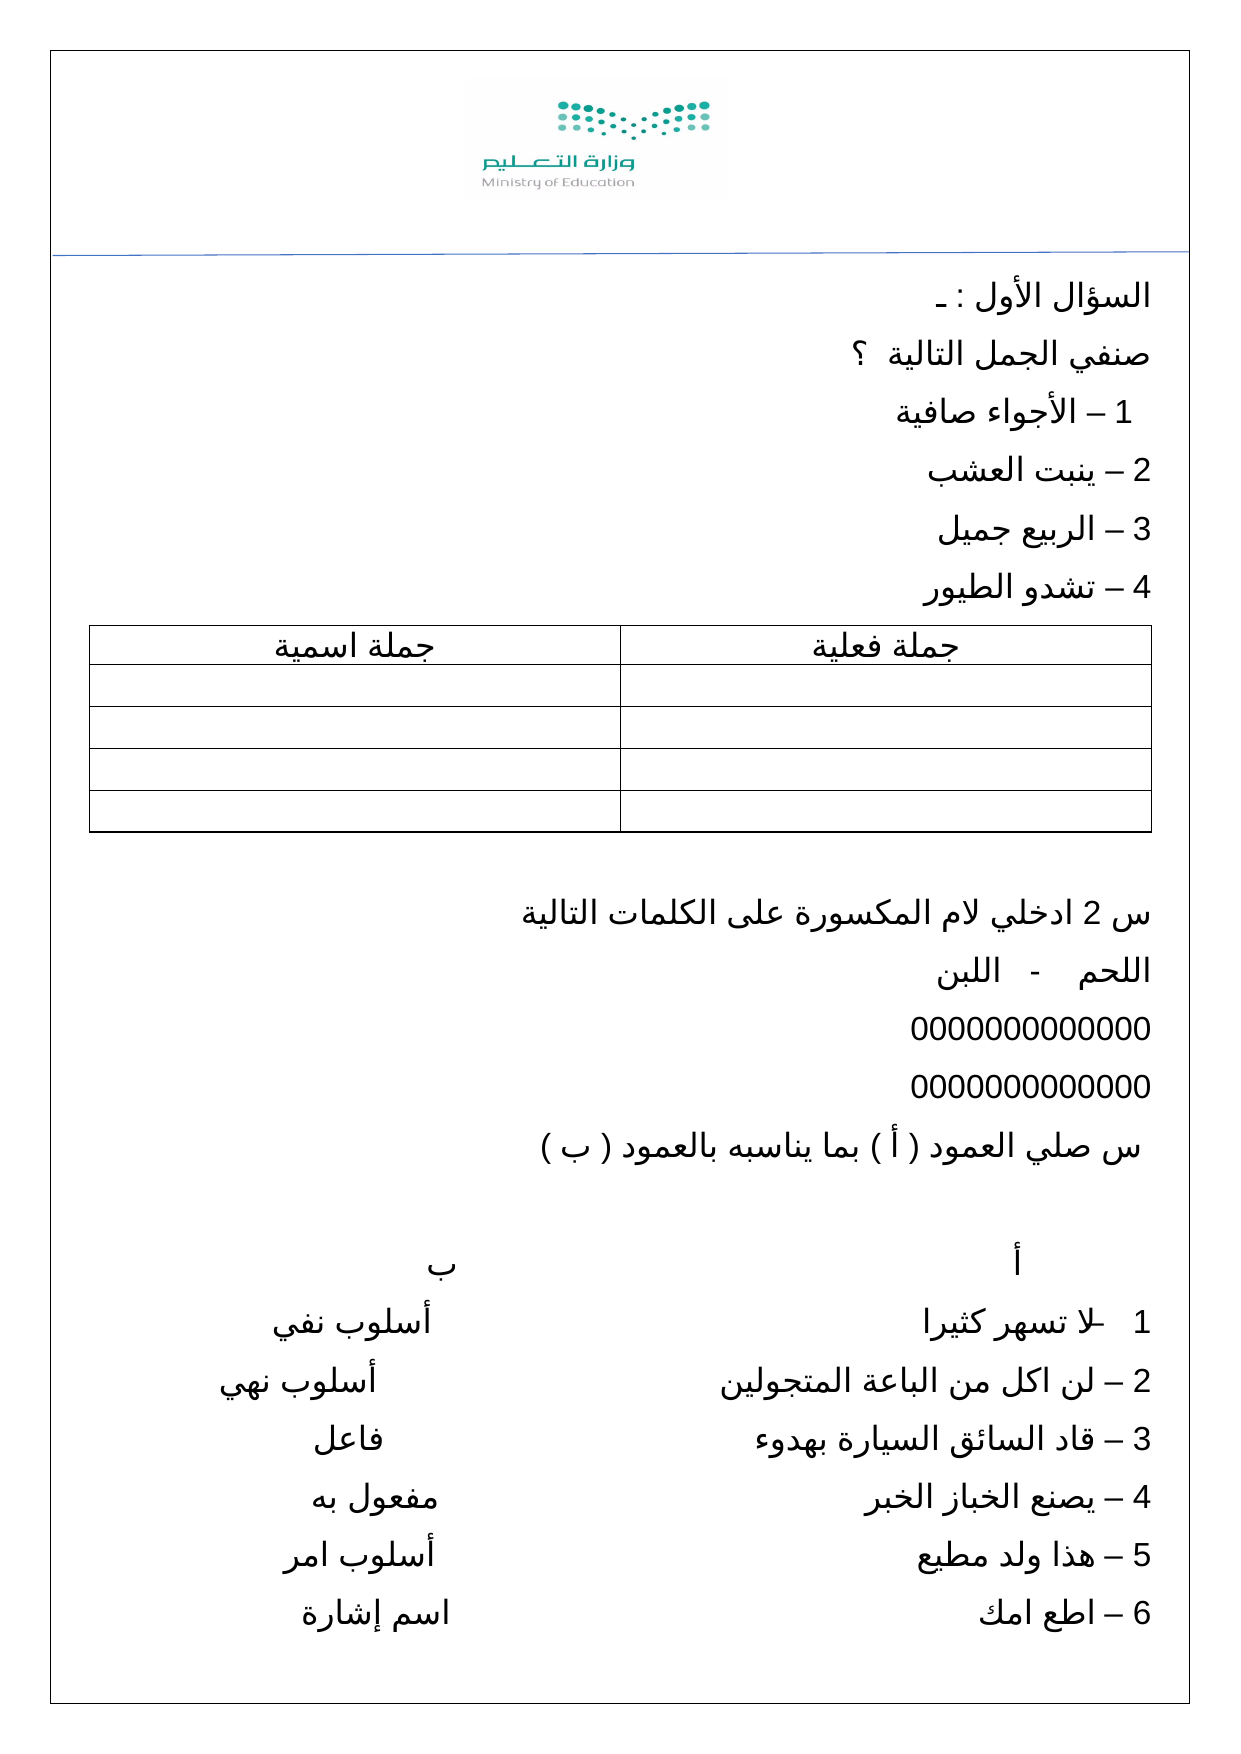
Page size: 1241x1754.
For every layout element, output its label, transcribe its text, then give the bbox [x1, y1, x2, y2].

text 0000000000000 [89, 1067, 1152, 1106]
text 4 – يصنع الخباز الخبر مفعول به [89, 1477, 1152, 1515]
table_cell [621, 791, 1151, 831]
table_header جملة اسمية [90, 626, 620, 664]
table_cell [621, 665, 1151, 706]
text 1 – لا تسهر كثيرا أسلوب نفي [89, 1302, 1152, 1341]
table_cell [90, 749, 620, 790]
text 3 – الربيع جميل [89, 509, 1152, 547]
text أ ب [89, 1244, 1152, 1283]
text 5 – هذا ولد مطيع أسلوب امر [89, 1535, 1152, 1573]
text 4 – تشدو الطيور [89, 567, 1152, 605]
table_cell [90, 707, 620, 748]
text 2 – لن اكل من الباعة المتجولين أسلوب نهي [89, 1361, 1152, 1399]
text السؤال الأول : ـ [89, 276, 1152, 314]
table_cell [621, 707, 1151, 748]
text صنفي الجمل التالية ؟ [89, 334, 1152, 373]
table_cell [90, 665, 620, 706]
text 0000000000000 [89, 1009, 1152, 1048]
picture [465, 78, 728, 201]
text 2 – ينبت العشب [89, 451, 1152, 489]
table_cell [90, 791, 620, 831]
text س صلي العمود ( أ ) بما يناسبه بالعمود ( ب ) [89, 1126, 1152, 1164]
table_cell [621, 749, 1151, 790]
text 1 – الأجواء صافية [89, 392, 1152, 431]
table_header جملة فعلية [621, 626, 1151, 664]
text 3 – قاد السائق السيارة بهدوء فاعل [89, 1419, 1152, 1457]
text اللحم - اللبن [89, 951, 1152, 990]
text س 2 ادخلي لام المكسورة على الكلمات التالية [89, 893, 1152, 932]
text 6 – اطع امك اسم إشارة [89, 1593, 1152, 1632]
